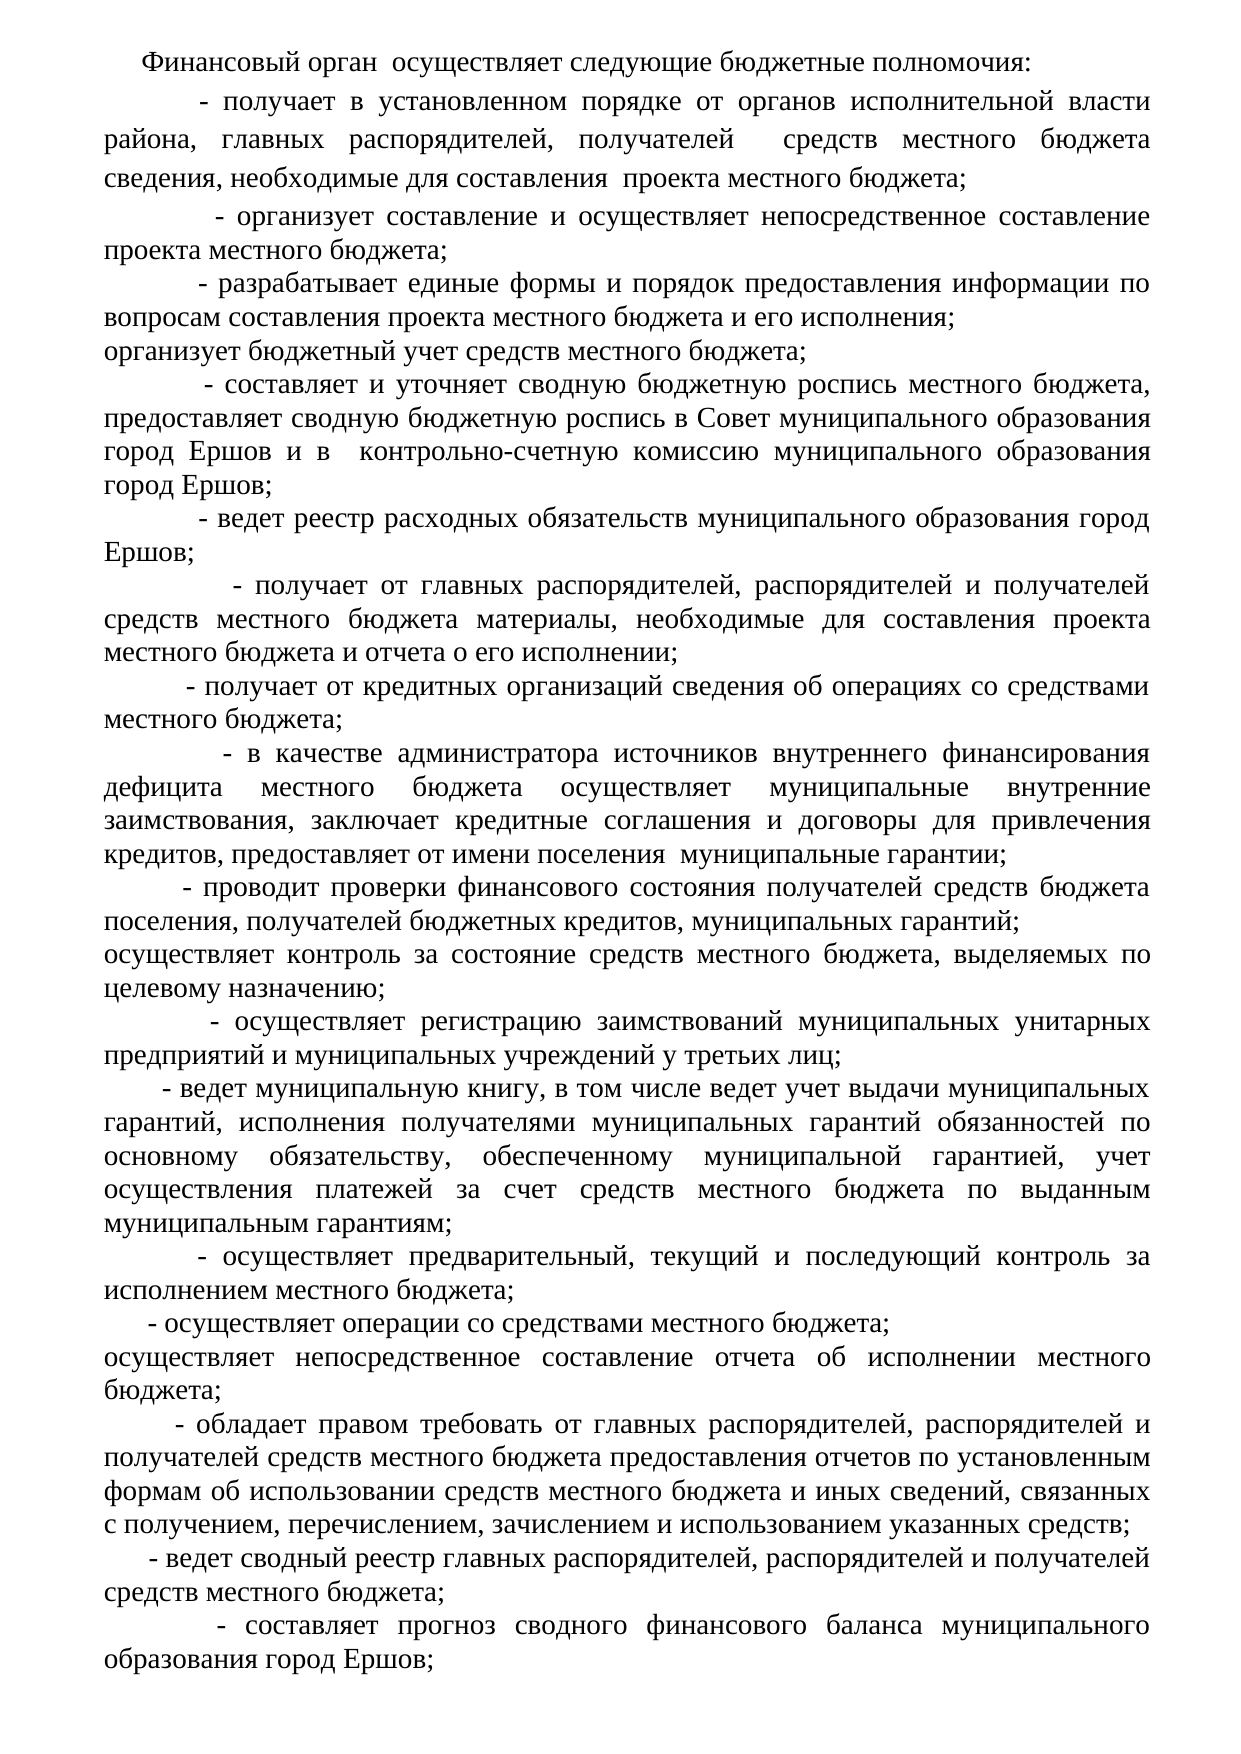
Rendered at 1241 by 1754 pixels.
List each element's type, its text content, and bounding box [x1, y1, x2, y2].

text - разрабатывает единые формы и порядок предоставления информации по вопросам составления проекта местного бюджета и его исполнения; [103, 266, 1152, 333]
text - ведет реестр расходных обязательств муниципального образования город Ершов; [103, 500, 1152, 567]
text - получает от главных распорядителей, распорядителей и получателей средств местного бюджета материалы, необходимые для составления проекта местного бюджета и отчета о его исполнении; [103, 567, 1152, 668]
text - проводит проверки финансового состояния получателей средств бюджета поселения, получателей бюджетных кредитов, муниципальных гарантий; [103, 869, 1152, 936]
text - осуществляет предварительный, текущий и последующий контроль за исполнением местного бюджета; [103, 1238, 1152, 1305]
text - составляет прогноз сводного финансового баланса муниципального образования город Ершов; [103, 1607, 1152, 1674]
text Финансовый орган осуществляет следующие бюджетные полномочия: [103, 44, 1152, 78]
text осуществляет контроль за состояние средств местного бюджета, выделяемых по целевому назначению; [103, 936, 1152, 1003]
text организует бюджетный учет средств местного бюджета; [103, 333, 1152, 366]
text - осуществляет операции со средствами местного бюджета; [103, 1305, 1152, 1339]
text - ведет муниципальную книгу, в том числе ведет учет выдачи муниципальных гарантий, исполнения получателями муниципальных гарантий обязанностей по основному обязательству, обеспеченному муниципальной гарантией, учет осуществления платежей за счет средств местного бюджета по выданным муниципальным гарантиям; [103, 1071, 1152, 1238]
text осуществляет непосредственное составление отчета об исполнении местного бюджета; [103, 1339, 1152, 1406]
text - организует составление и осуществляет непосредственное составление проекта местного бюджета; [103, 198, 1152, 266]
text - в качестве администратора источников внутреннего финансирования дефицита местного бюджета осуществляет муниципальные внутренние заимствования, заключает кредитные соглашения и договоры для привлечения кредитов, предоставляет от имени поселения муниципальные гарантии; [103, 735, 1152, 869]
text - составляет и уточняет сводную бюджетную роспись местного бюджета, предоставляет сводную бюджетную роспись в Совет муниципального образования город Ершов и в контрольно-счетную комиссию муниципального образования город Ершов; [103, 366, 1152, 500]
text - ведет сводный реестр главных распорядителей, распорядителей и получателей средств местного бюджета; [103, 1540, 1152, 1607]
text - получает от кредитных организаций сведения об операциях со средствами местного бюджета; [103, 668, 1152, 735]
text - осуществляет регистрацию заимствований муниципальных унитарных предприятий и муниципальных учреждений у третьих лиц; [103, 1003, 1152, 1071]
text - получает в установленном порядке от органов исполнительной власти района, главных распорядителей, получателей средств местного бюджета сведения, необходимые для составления проекта местного бюджета; [103, 83, 1152, 193]
text - обладает правом требовать от главных распорядителей, распорядителей и получателей средств местного бюджета предоставления отчетов по установленным формам об использовании средств местного бюджета и иных сведений, связанных с получением, перечислением, зачислением и использованием указанных средств; [103, 1406, 1152, 1540]
